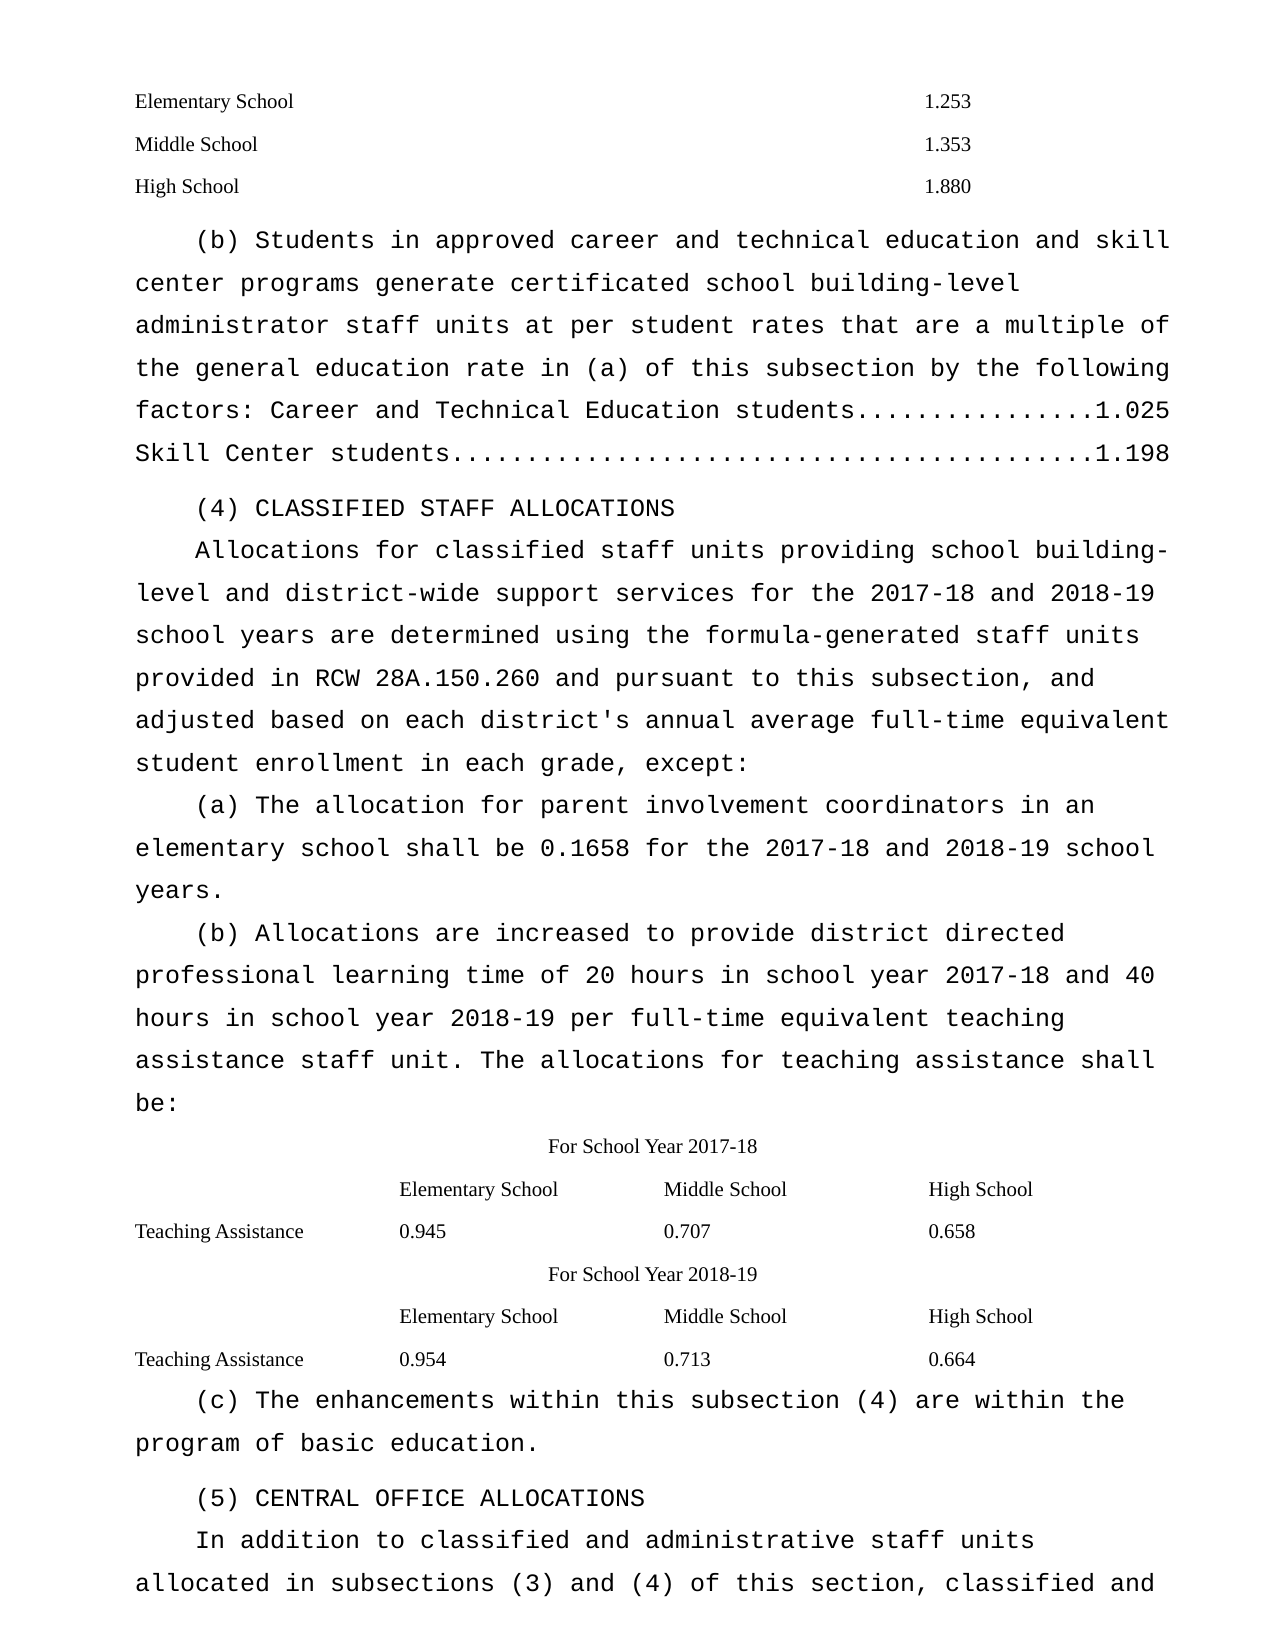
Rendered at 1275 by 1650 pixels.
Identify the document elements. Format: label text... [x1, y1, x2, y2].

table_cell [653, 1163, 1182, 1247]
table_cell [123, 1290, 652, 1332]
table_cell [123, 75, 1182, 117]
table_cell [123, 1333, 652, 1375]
text Skill Center students 1.198 [135, 427, 1170, 470]
text (b) Allocations are increased to provide district directed professional learning time of 20 hours in school year 2017-18 and 40 hours in school year 2018-19 per full-time equivalent teaching assistance staff unit. The allocations for teaching assistance shall be: [135, 907, 1170, 1120]
text (b) Students in approved career and technical education and skill center programs generate certificated school building-level administrator staff units at per student rates that are a multiple of the general education rate in (a) of this subsection by the following factors: Career and Technical Education students 1.025 [135, 215, 1170, 427]
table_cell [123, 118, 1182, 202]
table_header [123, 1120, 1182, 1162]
text (a) The allocation for parent involvement coordinators in an elementary school shall be 0.1658 for the 2017-18 and 2018-19 school years. [135, 780, 1170, 907]
text (4) CLASSIFIED STAFF ALLOCATIONS [135, 482, 1170, 525]
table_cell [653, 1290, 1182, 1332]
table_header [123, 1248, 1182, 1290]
text Allocations for classified staff units providing school building-level and district-wide support services for the 2017-18 and 2018-19 school years are determined using the formula-generated staff units provided in RCW 28A.150.260 and pursuant to this subsection, and adjusted based on each district's annual average full-time equivalent student enrollment in each grade, except: [135, 525, 1170, 780]
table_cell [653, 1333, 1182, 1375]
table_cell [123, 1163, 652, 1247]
text (5) CENTRAL OFFICE ALLOCATIONS [135, 1472, 1170, 1515]
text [135, 1515, 1170, 1600]
text (c) The enhancements within this subsection (4) are within the program of basic education. [135, 1375, 1170, 1460]
